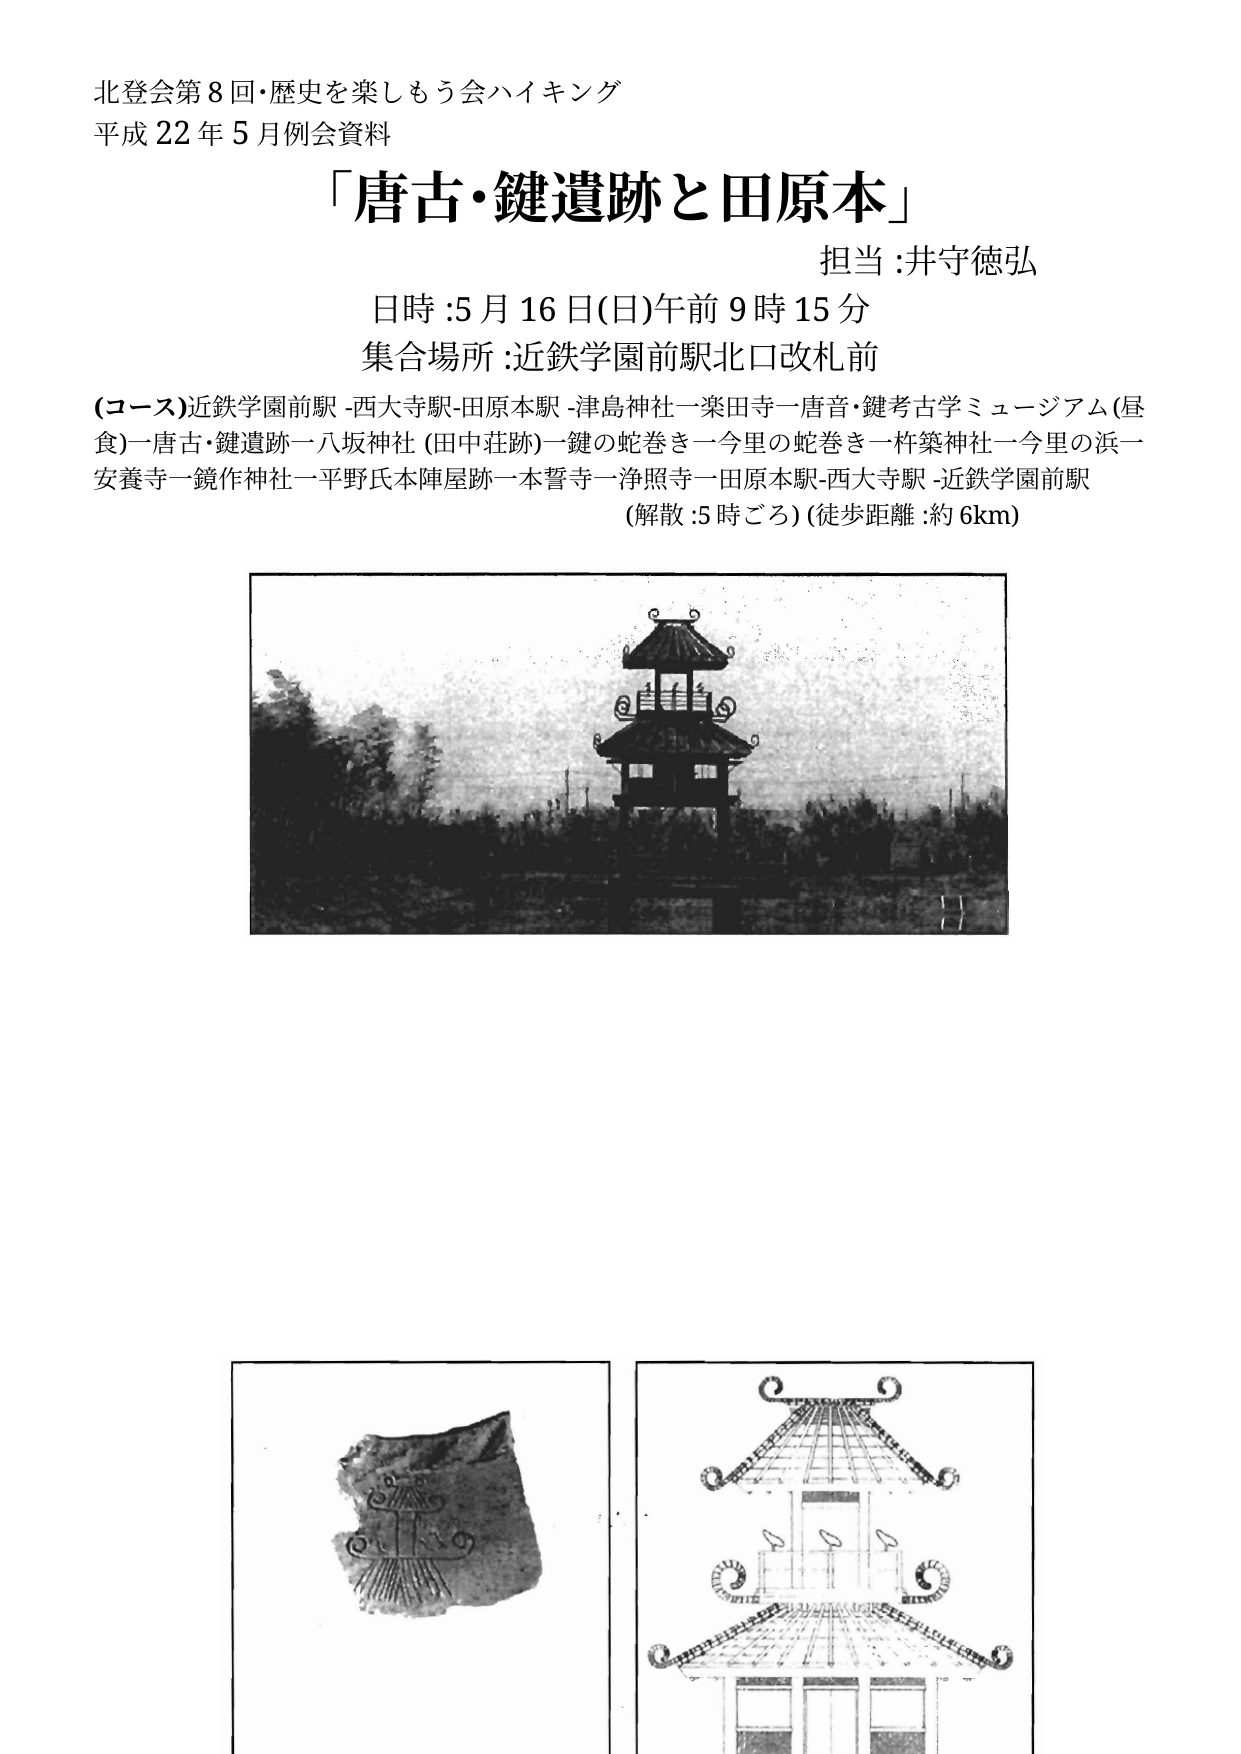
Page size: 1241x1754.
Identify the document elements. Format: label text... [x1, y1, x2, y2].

text 集合場所 :近鉄学園前駅北口改札前 [94, 331, 1146, 379]
picture [218, 1354, 1044, 1754]
text 担当 :井守徳弘 [94, 235, 1037, 283]
text ｢唐古･鍵遺跡と田原本｣ [94, 154, 1146, 235]
text (解散 :5時ごろ) (徒歩距離 :約6km) [94, 496, 1146, 532]
text (コース)近鉄学園前駅 -西大寺駅-田原本駅 -津島神社一楽田寺一唐音･鍵考古学ミュージアム(昼食)一唐古･鍵遺跡一八坂神社 (田中荘跡)一鍵の蛇巻き一今里の蛇巻き一杵築神社一今里の浜一安養寺一鏡作神社一平野氏本陣屋跡一本誓寺一浄照寺一田原本駅-西大寺駅 -近鉄学園前駅 [94, 388, 1146, 496]
text 北登会第8回･歴史を楽しもう会ハイキング [94, 71, 1146, 110]
text 平成 22年 5月例会資料 [94, 110, 1146, 154]
picture [243, 566, 1011, 938]
text 日時 :5月16日(日)午前 9時15分 [94, 283, 1146, 331]
